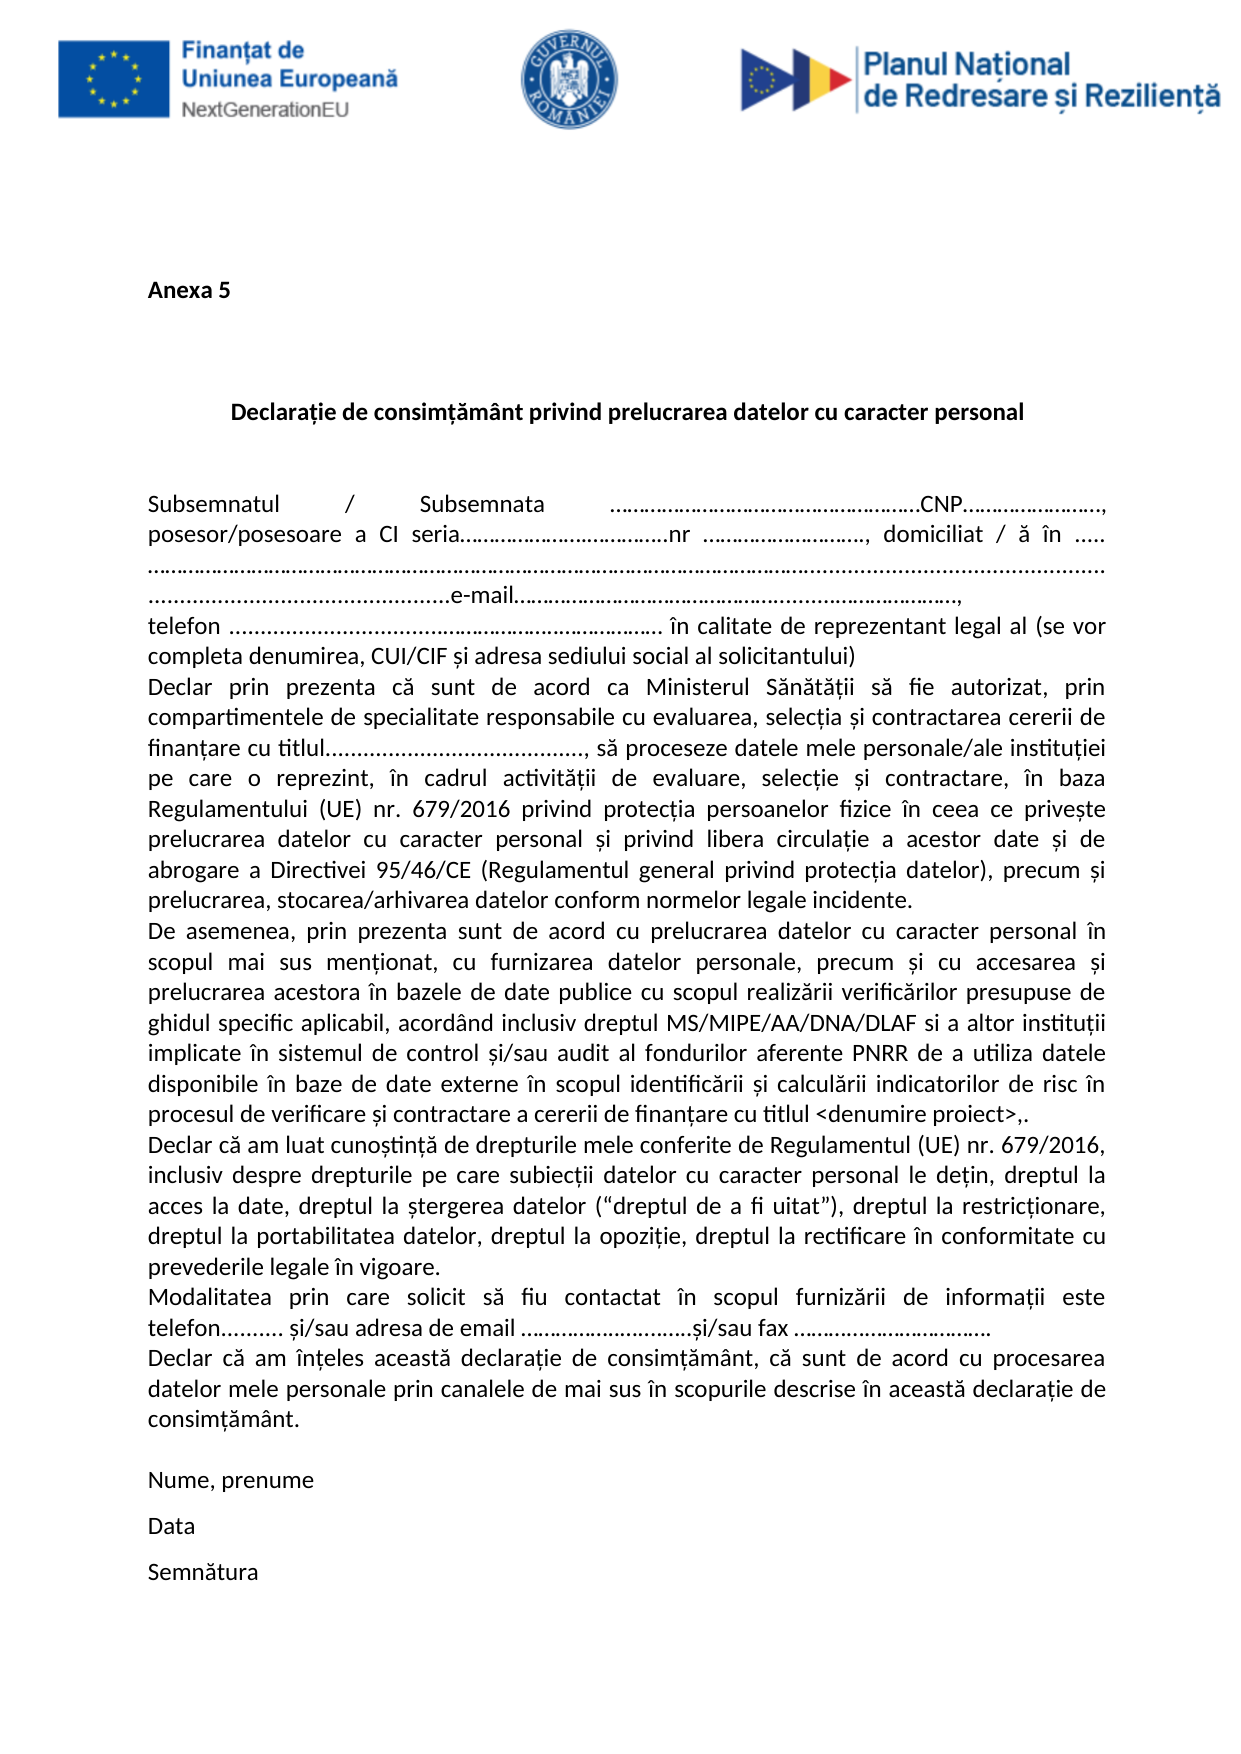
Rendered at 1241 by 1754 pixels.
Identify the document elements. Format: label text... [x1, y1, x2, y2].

text Semnătura [148, 1556, 1107, 1587]
text Subsemnatul / Subsemnata ………………………………………………CNP……………………, posesor/posesoare a CI seria………………….…………..nr ………………………., domiciliat / ă în .....……………………………………………………………………………………………………................................................................................................e-mail………………………………………..........…………………, telefon ..................................………………..……………… în calitate de reprezentant legal al (se vor completa denumirea, CUI/CIF și adresa sediului social al solicitantului) [148, 488, 1107, 671]
text Modalitatea prin care solicit să fiu contactat în scopul furnizării de informații este telefon.......... și/sau adresa de email ……………..…....…..și/sau fax ………...…………………. [148, 1281, 1107, 1342]
text Anexa 5 [148, 274, 1107, 305]
picture [0, 8, 1228, 153]
text Declar prin prezenta că sunt de acord ca Ministerul Sănătății să fie autorizat, prin compartimentele de specialitate responsabile cu evaluarea, selecția și contractarea cererii de finanțare cu titlul........................................., să proceseze datele mele personale/ale instituției pe care o reprezint, în cadrul activității de evaluare, selecție și contractare, în baza Regulamentului (UE) nr. 679/2016 privind protecția persoanelor fizice în ceea ce privește prelucrarea datelor cu caracter personal și privind libera circulație a acestor date și de abrogare a Directivei 95/46/CE (Regulamentul general privind protecția datelor), precum și prelucrarea, stocarea/arhivarea datelor conform normelor legale incidente. [148, 671, 1107, 915]
text Declar că am înțeles această declarație de consimțământ, că sunt de acord cu procesarea datelor mele personale prin canalele de mai sus în scopurile descrise în această declarație de consimțământ. [148, 1342, 1107, 1434]
text De asemenea, prin prezenta sunt de acord cu prelucrarea datelor cu caracter personal în scopul mai sus menționat, cu furnizarea datelor personale, precum și cu accesarea și prelucrarea acestora în bazele de date publice cu scopul realizării verificărilor presupuse de ghidul specific aplicabil, acordând inclusiv dreptul MS/MIPE/AA/DNA/DLAF si a altor instituții implicate în sistemul de control și/sau audit al fondurilor aferente PNRR de a utiliza datele disponibile în baze de date externe în scopul identificării și calculării indicatorilor de risc în procesul de verificare și contractare a cererii de finanțare cu titlul <denumire proiect>,. [148, 915, 1107, 1129]
text Data [148, 1510, 1107, 1541]
text Nume, prenume [148, 1464, 1107, 1495]
text Declarație de consimțământ privind prelucrarea datelor cu caracter personal [148, 396, 1107, 427]
text Declar că am luat cunoștință de drepturile mele conferite de Regulamentul (UE) nr. 679/2016, inclusiv despre drepturile pe care subiecții datelor cu caracter personal le dețin, dreptul la acces la date, dreptul la ștergerea datelor (“dreptul de a fi uitat”), dreptul la restricționare, dreptul la portabilitatea datelor, dreptul la opoziție, dreptul la rectificare în conformitate cu prevederile legale în vigoare. [148, 1129, 1107, 1281]
